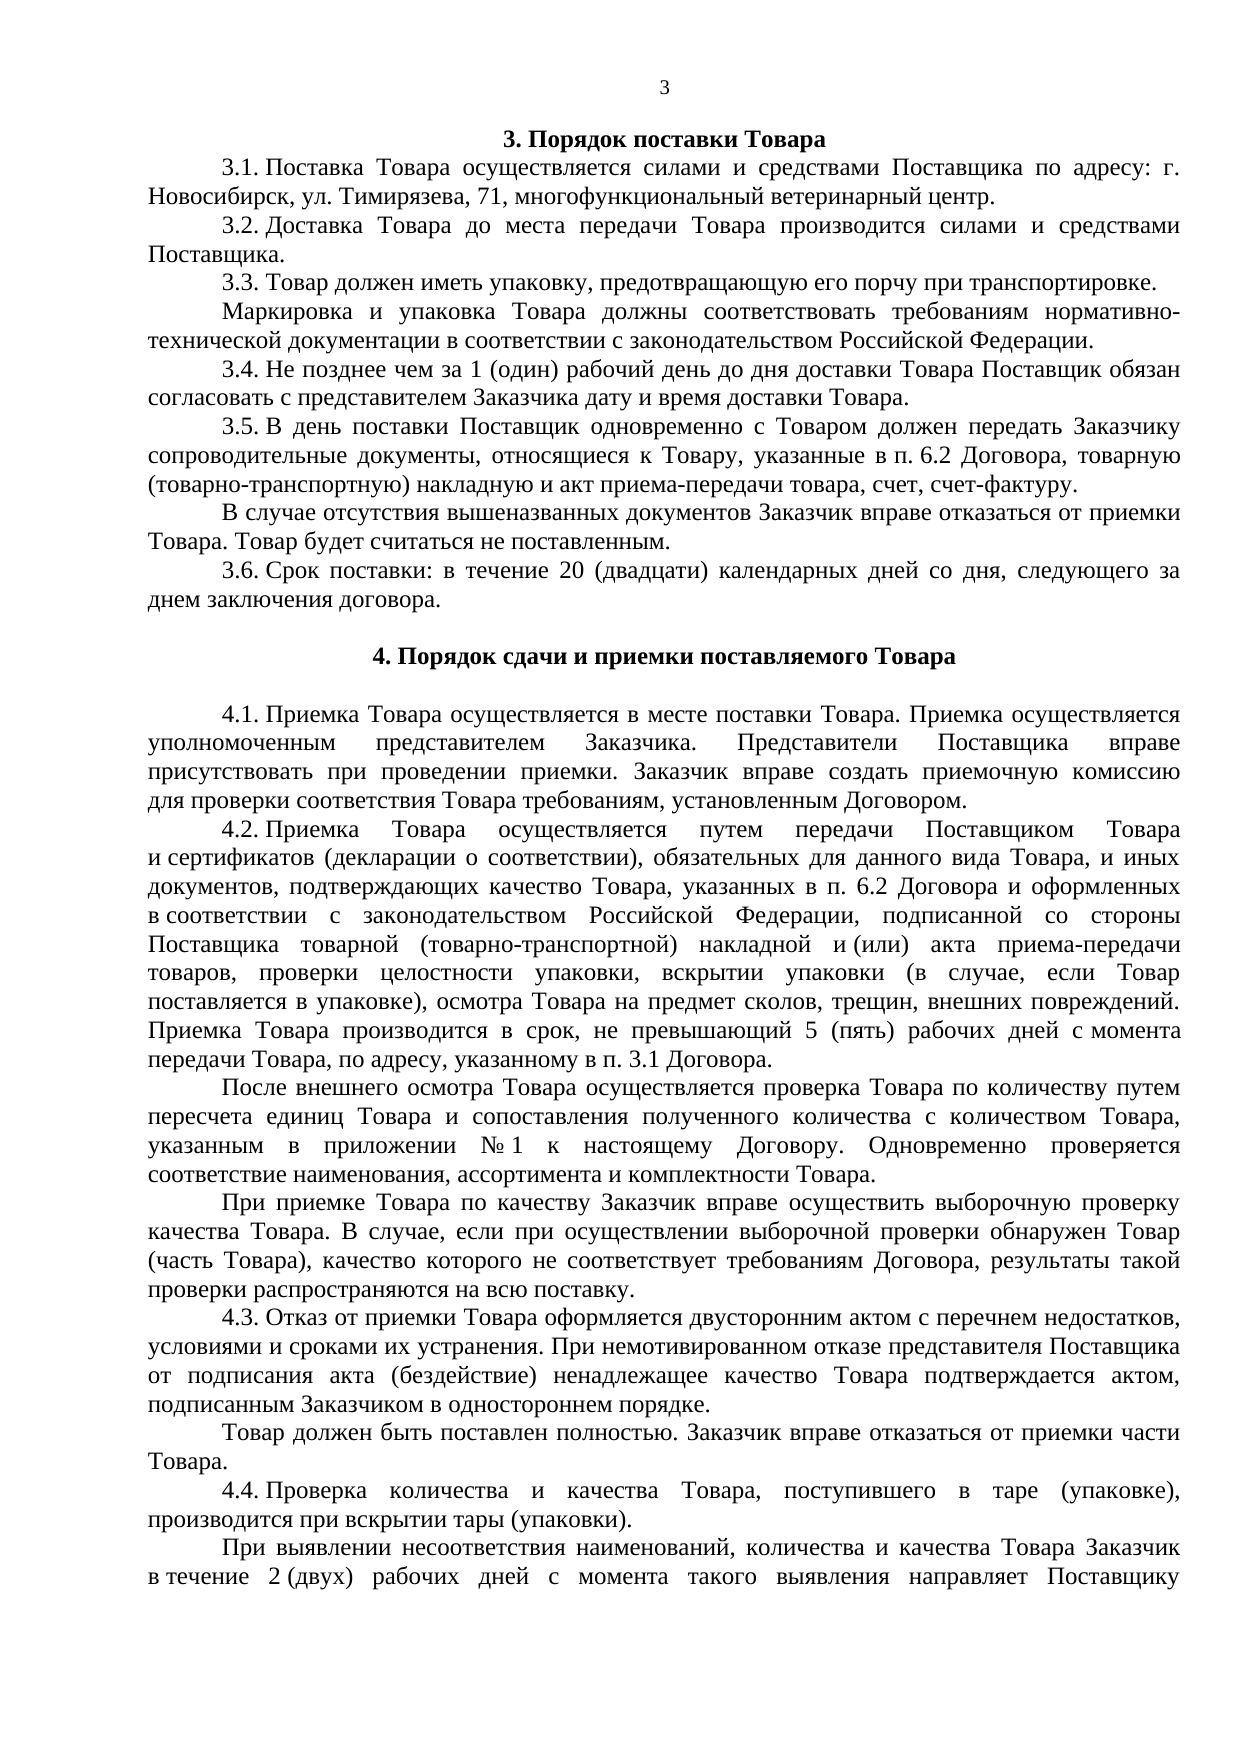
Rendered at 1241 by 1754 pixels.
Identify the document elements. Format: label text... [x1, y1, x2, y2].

text 3.4. Не позднее чем за 1 (один) рабочий день до дня доставки Товара Поставщик обязан согласовать с представителем Заказчика дату и время доставки Товара. [148, 354, 1181, 411]
text 3.5. В день поставки Поставщик одновременно с Товаром должен передать Заказчику сопроводительные документы, относящиеся к Товару, указанные в п. 6.2 Договора, товарную (товарно-транспортную) накладную и акт приема-передачи товара, счет, счет-фактуру. [148, 411, 1181, 497]
text 4.4. Проверка количества и качества Товара, поступившего в таре (упаковке), производится при вскрытии тары (упаковки). [148, 1475, 1181, 1532]
text 3.1. Поставка Товара осуществляется силами и средствами Поставщика по адресу: г. Новосибирск, ул. Тимирязева, 71, многофункциональный ветеринарный центр. [148, 152, 1181, 210]
text 4.2. Приемка Товара осуществляется путем передачи Поставщиком Товара и сертификатов (декларации о соответствии), обязательных для данного вида Товара, и иных документов, подтверждающих качество Товара, указанных в п. 6.2 Договора и оформленных в соответствии с законодательством Российской Федерации, подписанной со стороны Поставщика товарной (товарно-транспортной) накладной и (или) акта приема-передачи товаров, проверки целостности упаковки, вскрытии упаковки (в случае, если Товар поставляется в упаковке), осмотра Товара на предмет сколов, трещин, внешних повреждений. Приемка Товара производится в срок, не превышающий 5 (пять) рабочих дней с момента передачи Товара, по адресу, указанному в п. 3.1 Договора. [148, 814, 1181, 1072]
text 4.1. Приемка Товара осуществляется в месте поставки Товара. Приемка осуществляется уполномоченным представителем Заказчика. Представители Поставщика вправе присутствовать при проведении приемки. Заказчик вправе создать приемочную комиссию для проверки соответствия Товара требованиям, установленным Договором. [148, 699, 1181, 814]
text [148, 1532, 1181, 1590]
text 4.3. Отказ от приемки Товара оформляется двусторонним актом с перечнем недостатков, условиями и сроками их устранения. При немотивированном отказе представителя Поставщика от подписания акта (бездействие) ненадлежащее качество Товара подтверждается актом, подписанным Заказчиком в одностороннем порядке. [148, 1302, 1181, 1417]
text 3. Порядок поставки Товара [148, 124, 1181, 152]
text При приемке Товара по качеству Заказчик вправе осуществить выборочную проверку качества Товара. В случае, если при осуществлении выборочной проверки обнаружен Товар (часть Товара), качество которого не соответствует требованиям Договора, результаты такой проверки распространяются на всю поставку. [148, 1187, 1181, 1302]
text Товар должен быть поставлен полностью. Заказчик вправе отказаться от приемки части Товара. [148, 1417, 1181, 1475]
text Маркировка и упаковка Товара должны соответствовать требованиям нормативно-технической документации в соответствии с законодательством Российской Федерации. [148, 296, 1181, 354]
text 3.2. Доставка Товара до места передачи Товара производится силами и средствами Поставщика. [148, 210, 1181, 267]
text 4. Порядок сдачи и приемки поставляемого Товара [148, 641, 1181, 670]
text После внешнего осмотра Товара осуществляется проверка Товара по количеству путем пересчета единиц Товара и сопоставления полученного количества с количеством Товара, указанным в приложении № 1 к настоящему Договору. Одновременно проверяется соответствие наименования, ассортимента и комплектности Товара. [148, 1072, 1181, 1187]
text 3.3. Товар должен иметь упаковку, предотвращающую его порчу при транспортировке. [148, 267, 1181, 296]
text 3.6. Срок поставки: в течение 20 (двадцати) календарных дней со дня, следующего за днем заключения договора. [148, 555, 1181, 612]
text В случае отсутствия вышеназванных документов Заказчик вправе отказаться от приемки Товара. Товар будет считаться не поставленным. [148, 497, 1181, 555]
